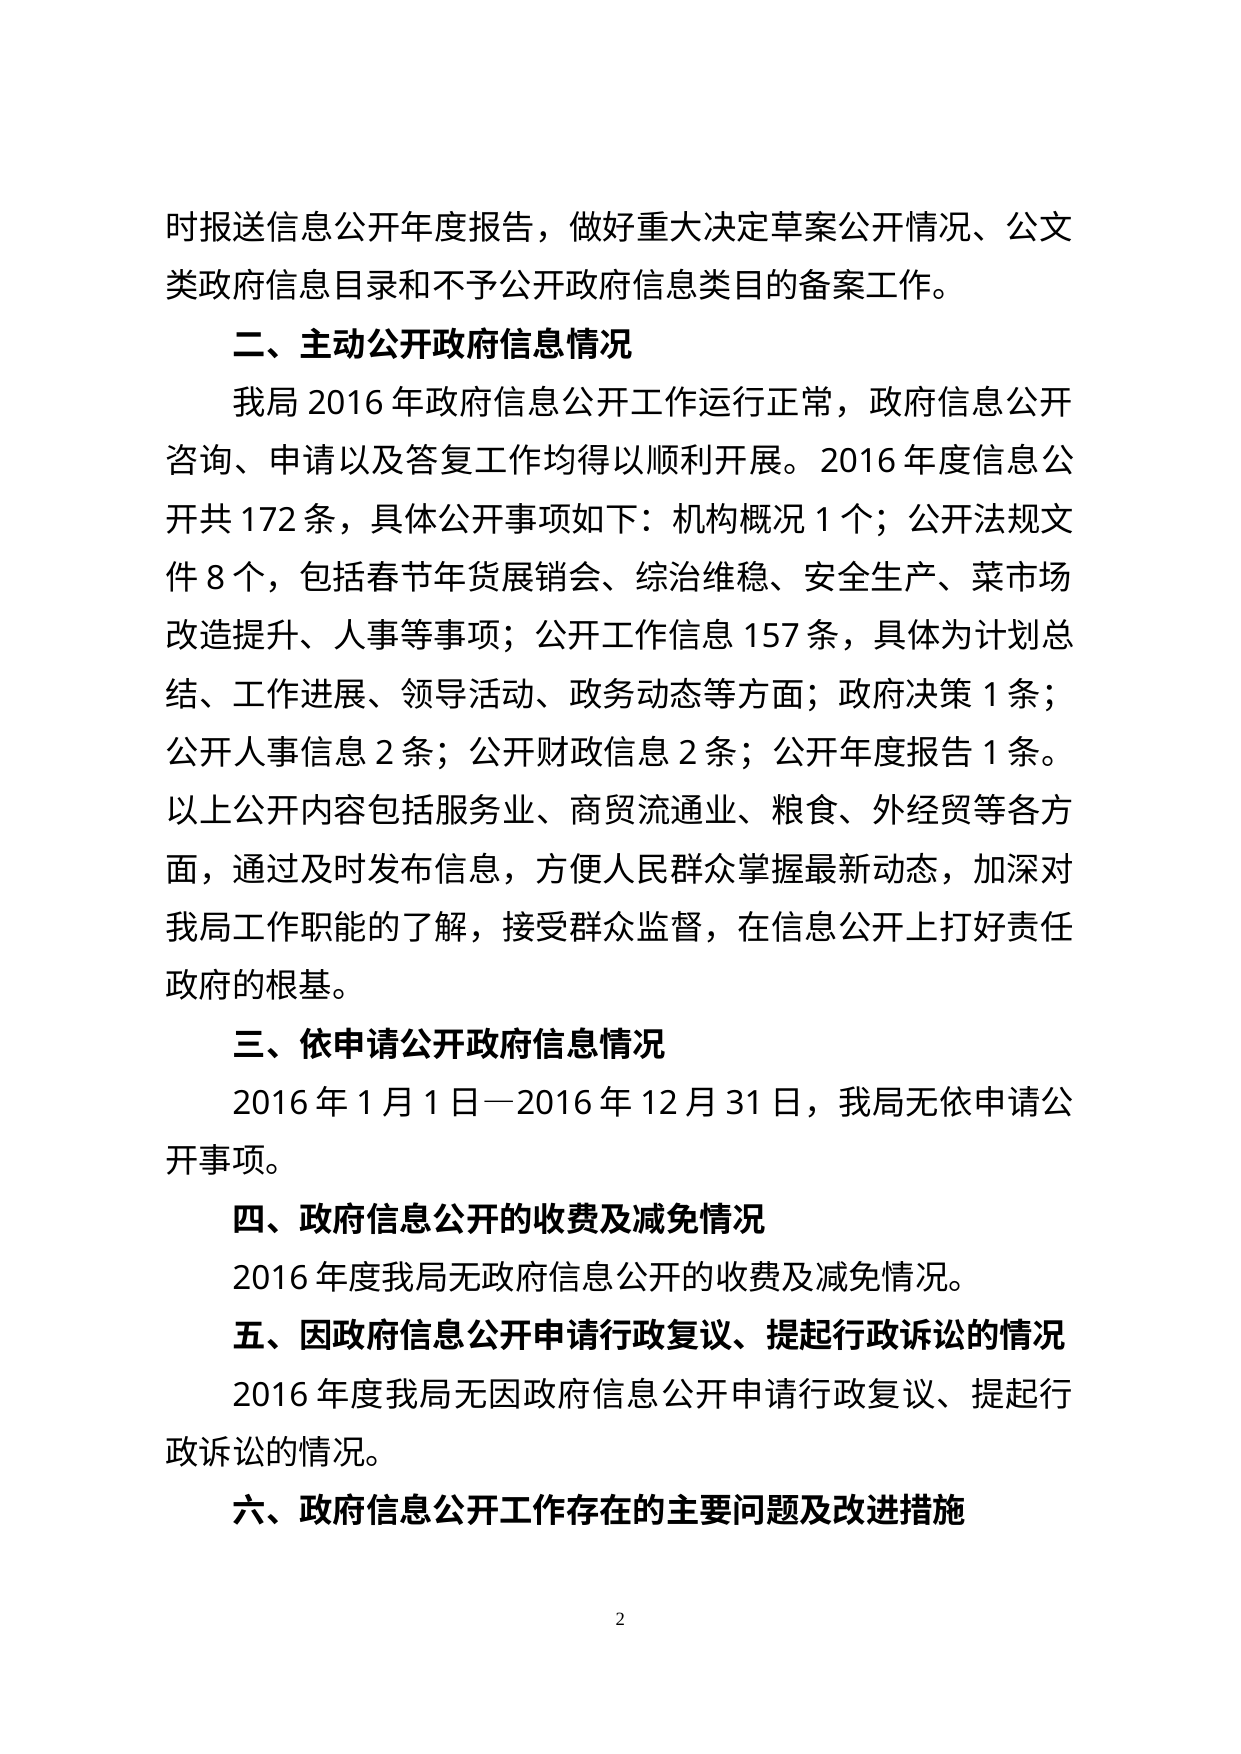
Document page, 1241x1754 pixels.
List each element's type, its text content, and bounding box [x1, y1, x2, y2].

text 2016年度我局无政府信息公开的收费及减免情况。 [165, 1243, 1075, 1301]
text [165, 193, 1075, 309]
text 五、因政府信息公开申请行政复议、提起行政诉讼的情况 [165, 1301, 1075, 1359]
text 二、主动公开政府信息情况 [165, 309, 1075, 368]
text 三、依申请公开政府信息情况 [165, 1009, 1075, 1068]
text 四、政府信息公开的收费及减免情况 [165, 1184, 1075, 1243]
text 2016年1月1日—2016年12月31日，我局无依申请公开事项。 [165, 1068, 1075, 1184]
text 我局2016年政府信息公开工作运行正常，政府信息公开咨询、申请以及答复工作均得以顺利开展。2016年度信息公开共172条，具体公开事项如下：机构概况1个；公开法规文件8个，包括春节年货展销会、综治维稳、安全生产、菜市场改造提升、人事等事项；公开工作信息157条，具体为计划总结、工作进展、领导活动、政务动态等方面；政府决策1条；公开人事信息2条；公开财政信息2条；公开年度报告1条。以上公开内容包括服务业、商贸流通业、粮食、外经贸等各方面，通过及时发布信息，方便人民群众掌握最新动态，加深对我局工作职能的了解，接受群众监督，在信息公开上打好责任政府的根基。 [165, 368, 1075, 1009]
text 六、政府信息公开工作存在的主要问题及改进措施 [165, 1476, 1075, 1534]
text 2016年度我局无因政府信息公开申请行政复议、提起行政诉讼的情况。 [165, 1359, 1075, 1476]
